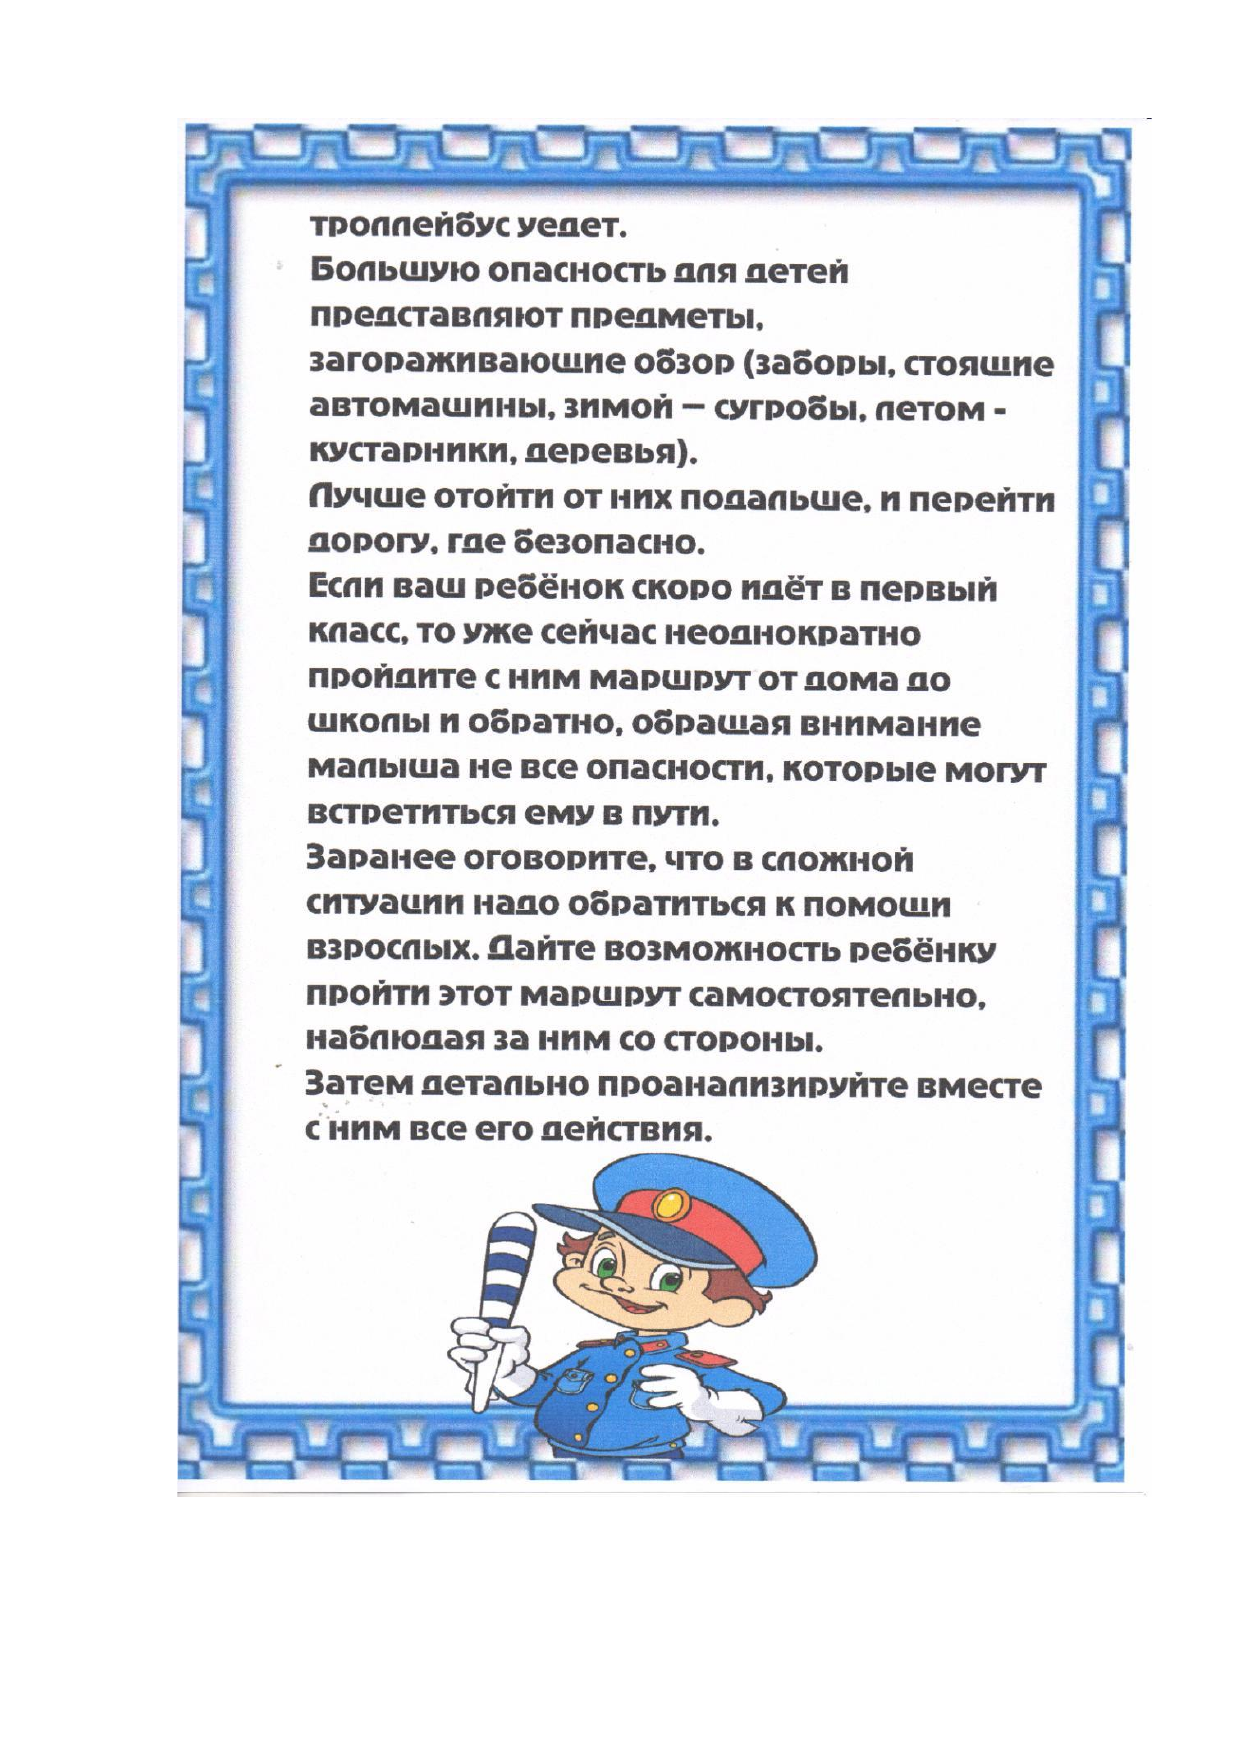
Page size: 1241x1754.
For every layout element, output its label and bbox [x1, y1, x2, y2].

picture [177, 118, 1152, 1497]
